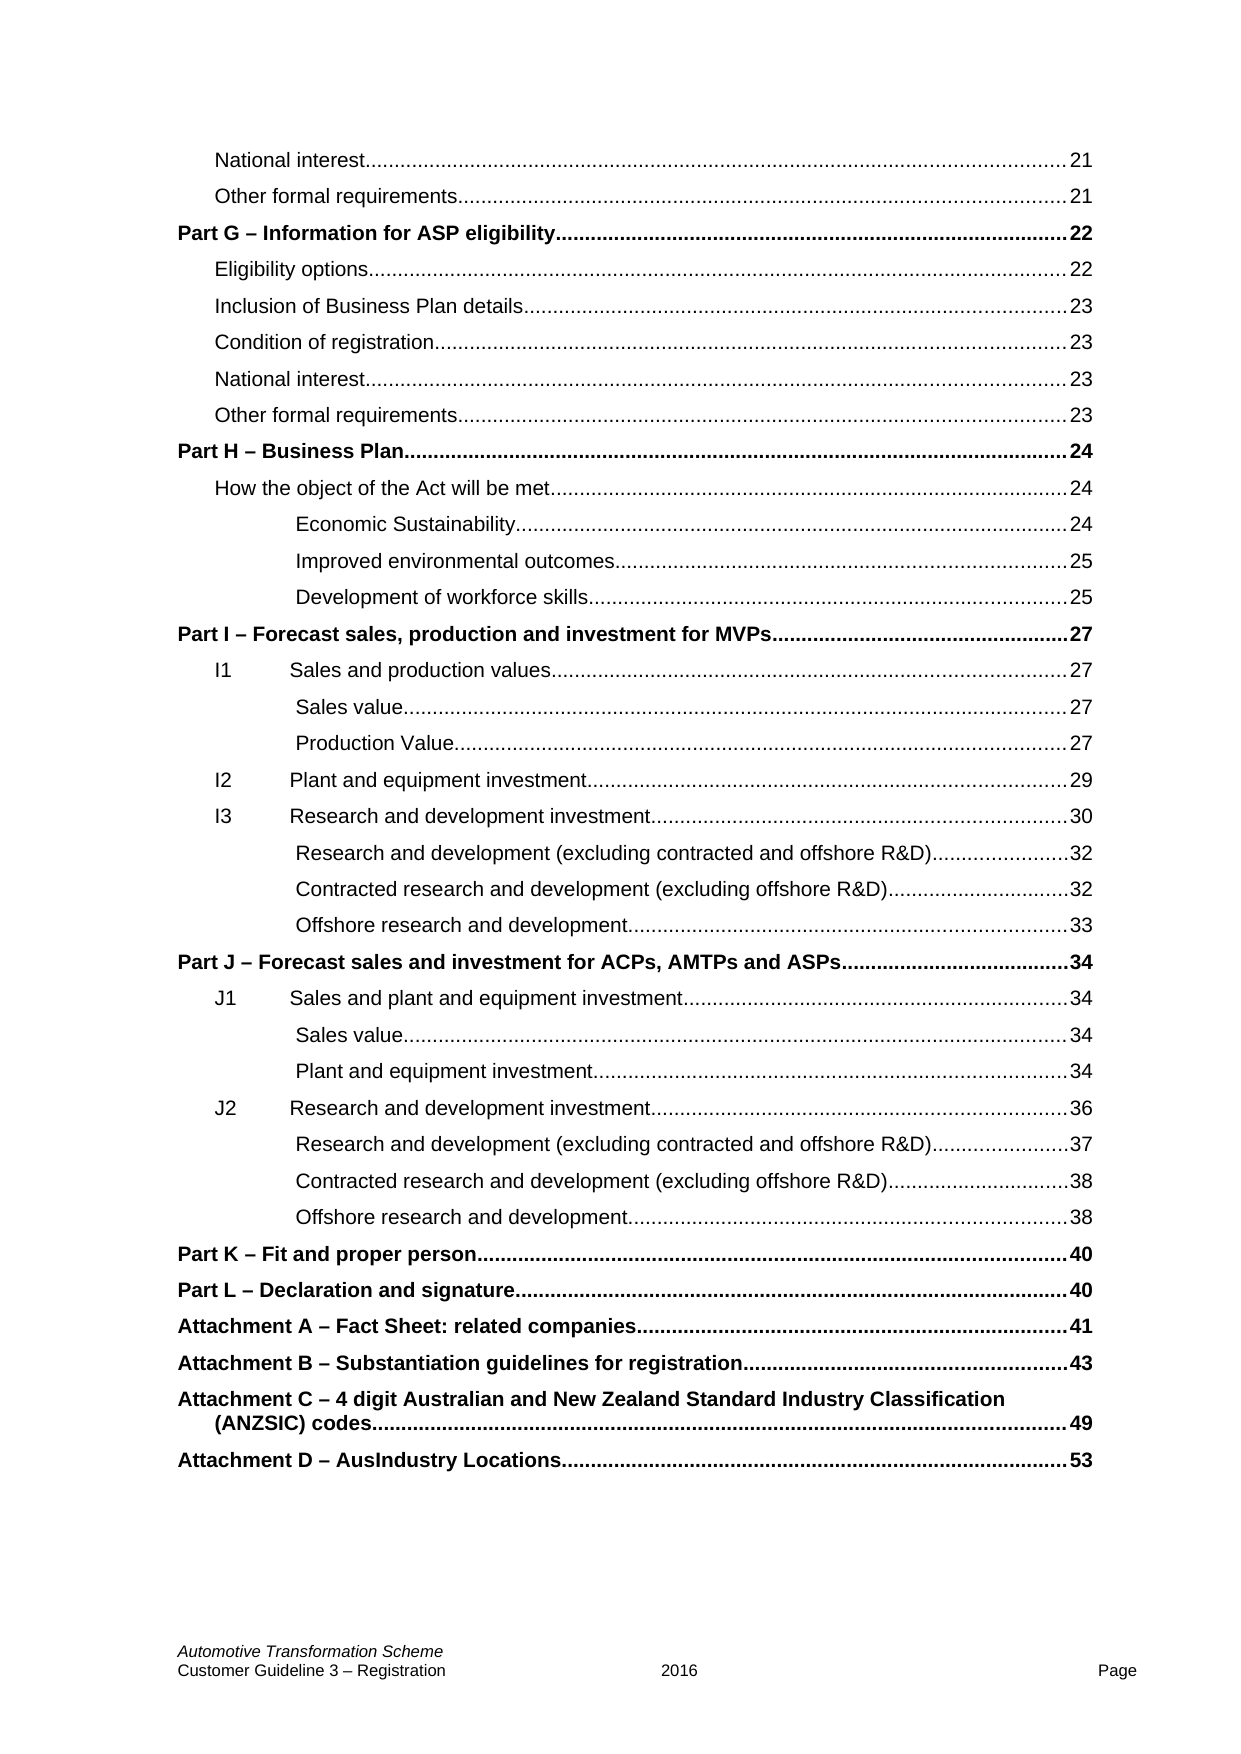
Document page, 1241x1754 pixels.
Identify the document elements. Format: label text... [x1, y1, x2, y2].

text National interest 23 [214, 366, 1092, 390]
text Development of workforce skills 25 [295, 585, 1092, 609]
text Offshore research and development 38 [295, 1205, 1092, 1229]
text Research and development (excluding contracted and offshore R&D) 37 [295, 1132, 1092, 1156]
text Attachment C – 4 digit Australian and New Zealand Standard Industry Classification (ANZSIC) codes 49 [177, 1387, 1092, 1435]
text I3 Research and development investment 30 [214, 804, 1092, 828]
text Eligibility options 22 [214, 257, 1092, 281]
text National interest 21 [214, 148, 1092, 172]
text Attachment B – Substantiation guidelines for registration 43 [177, 1351, 1092, 1375]
text Contracted research and development (excluding offshore R&D) 32 [295, 877, 1092, 901]
text Other formal requirements 23 [214, 403, 1092, 427]
text Part H – Business Plan 24 [177, 439, 1092, 463]
text Part K – Fit and proper person 40 [177, 1241, 1092, 1265]
text Part G – Information for ASP eligibility 22 [177, 221, 1092, 244]
text Economic Sustainability 24 [295, 512, 1092, 536]
text Sales value 34 [295, 1023, 1092, 1047]
text Research and development (excluding contracted and offshore R&D) 32 [295, 840, 1092, 864]
text J2 Research and development investment 36 [214, 1096, 1092, 1119]
text Improved environmental outcomes 25 [295, 549, 1092, 573]
text Inclusion of Business Plan details 23 [214, 293, 1092, 317]
text Offshore research and development 33 [295, 913, 1092, 937]
text Sales value 27 [295, 694, 1092, 718]
text Plant and equipment investment 34 [295, 1059, 1092, 1083]
text J1 Sales and plant and equipment investment 34 [214, 986, 1092, 1010]
text Other formal requirements 21 [214, 184, 1092, 208]
text Attachment D – AusIndustry Locations 53 [177, 1448, 1092, 1472]
text Production Value 27 [295, 731, 1092, 755]
text Part J – Forecast sales and investment for ACPs, AMTPs and ASPs 34 [177, 950, 1092, 974]
text Condition of registration 23 [214, 330, 1092, 354]
text I1 Sales and production values 27 [214, 658, 1092, 682]
text Part I – Forecast sales, production and investment for MVPs 27 [177, 622, 1092, 646]
text I2 Plant and equipment investment 29 [214, 767, 1092, 791]
text Part L – Declaration and signature 40 [177, 1278, 1092, 1302]
text Contracted research and development (excluding offshore R&D) 38 [295, 1168, 1092, 1192]
text How the object of the Act will be met 24 [214, 476, 1092, 500]
text Attachment A – Fact Sheet: related companies 41 [177, 1314, 1092, 1338]
